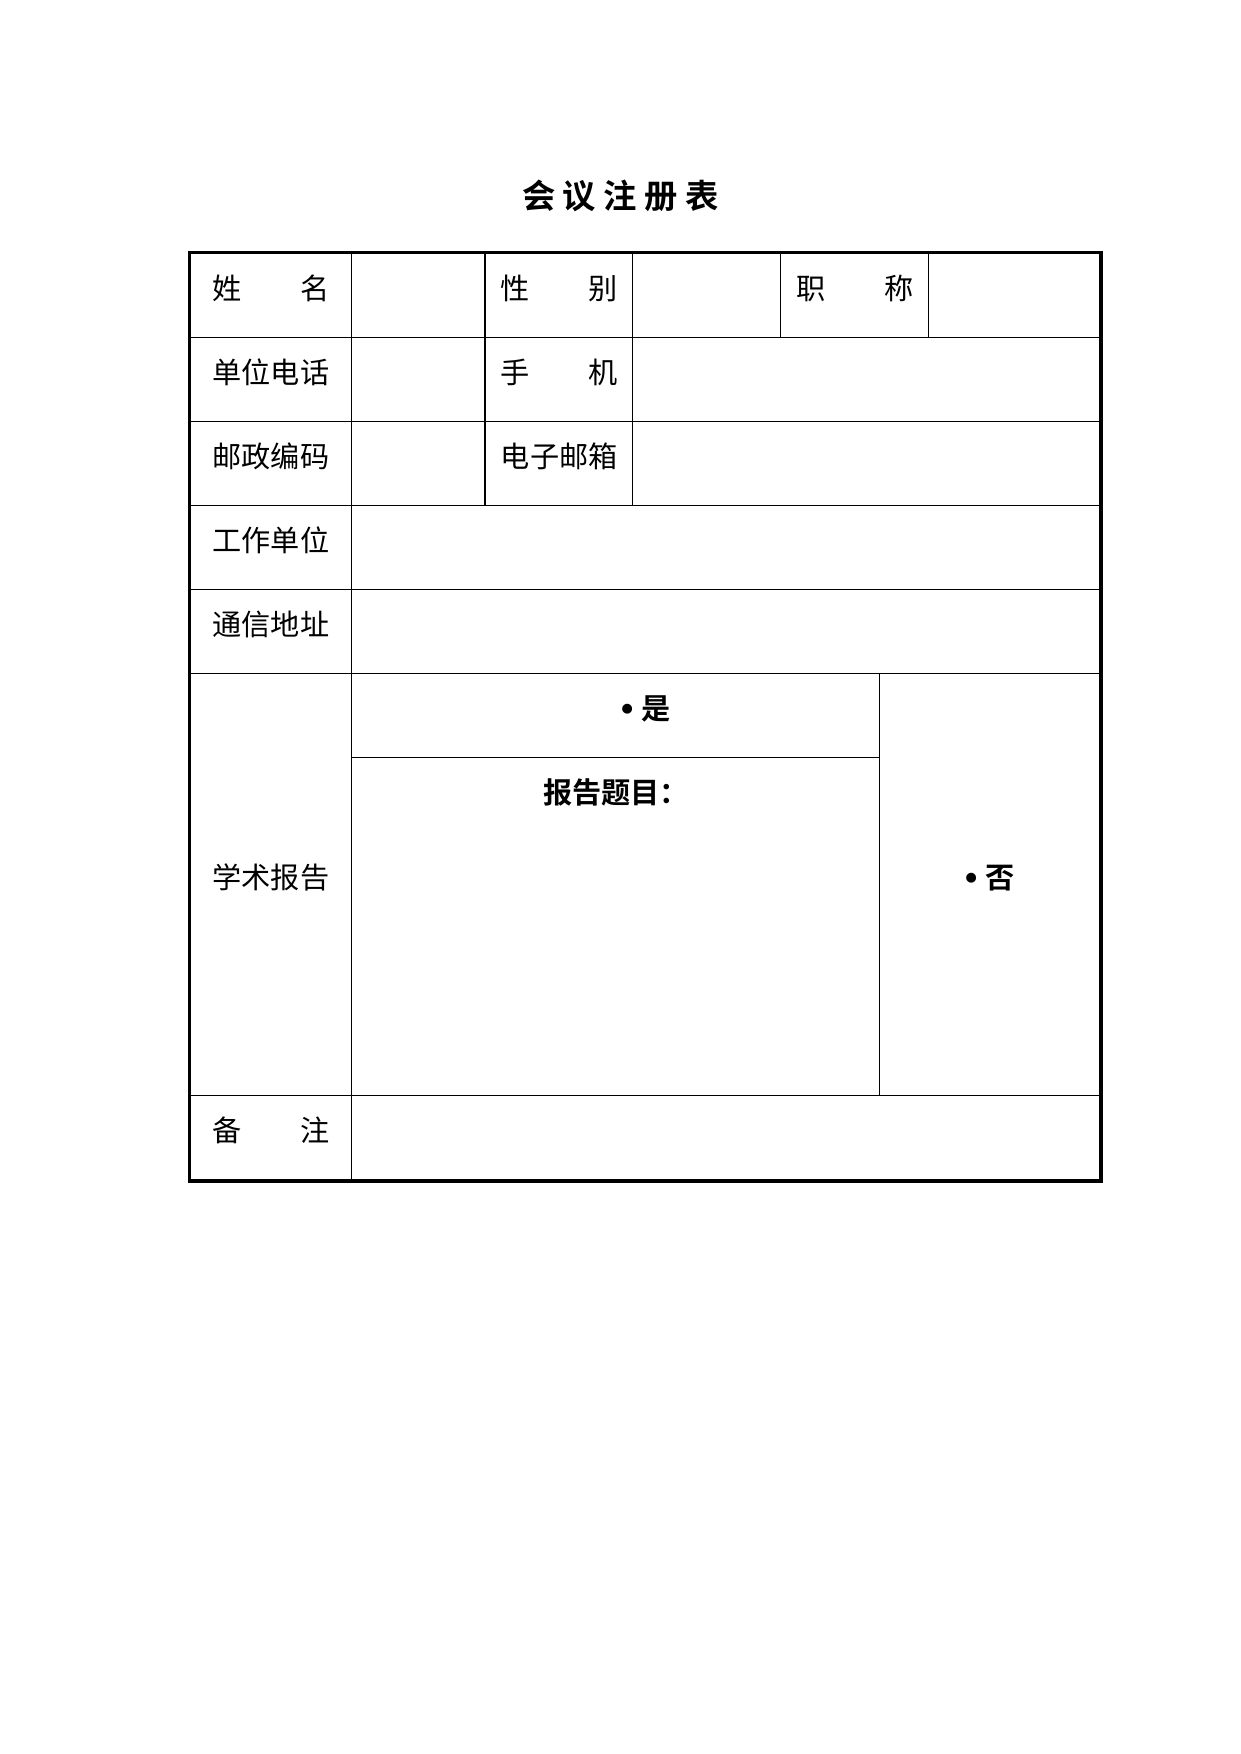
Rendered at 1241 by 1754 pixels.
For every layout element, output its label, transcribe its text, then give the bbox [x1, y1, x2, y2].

table_cell [352, 1096, 1099, 1179]
table_cell [633, 422, 1099, 505]
table_header [929, 254, 1099, 337]
table_cell [352, 590, 1099, 673]
table_cell 邮政编码 [191, 422, 351, 505]
table_cell [633, 338, 1099, 421]
table_cell 电子邮箱 [486, 422, 632, 505]
table_cell 通信地址 [191, 590, 351, 673]
table_cell 工作单位 [191, 506, 351, 589]
table_cell [352, 506, 1099, 589]
text 会 议 注 册 表 [187, 162, 1053, 227]
table_cell 报告题目： [352, 758, 879, 1095]
table_cell 是 [352, 674, 879, 757]
table_cell 否 [880, 674, 1099, 1095]
table_cell [352, 338, 484, 421]
table_cell 备 注 [191, 1096, 351, 1179]
table_cell 手 机 [486, 338, 632, 421]
table_cell 学术报告 [191, 674, 351, 1095]
table_cell [352, 422, 484, 505]
table_header 职 称 [781, 254, 928, 337]
table_header 性 别 [486, 254, 632, 337]
table_header 姓 名 [191, 254, 351, 337]
table_cell 单位电话 [191, 338, 351, 421]
table_header [352, 254, 484, 337]
table_header [633, 254, 780, 337]
